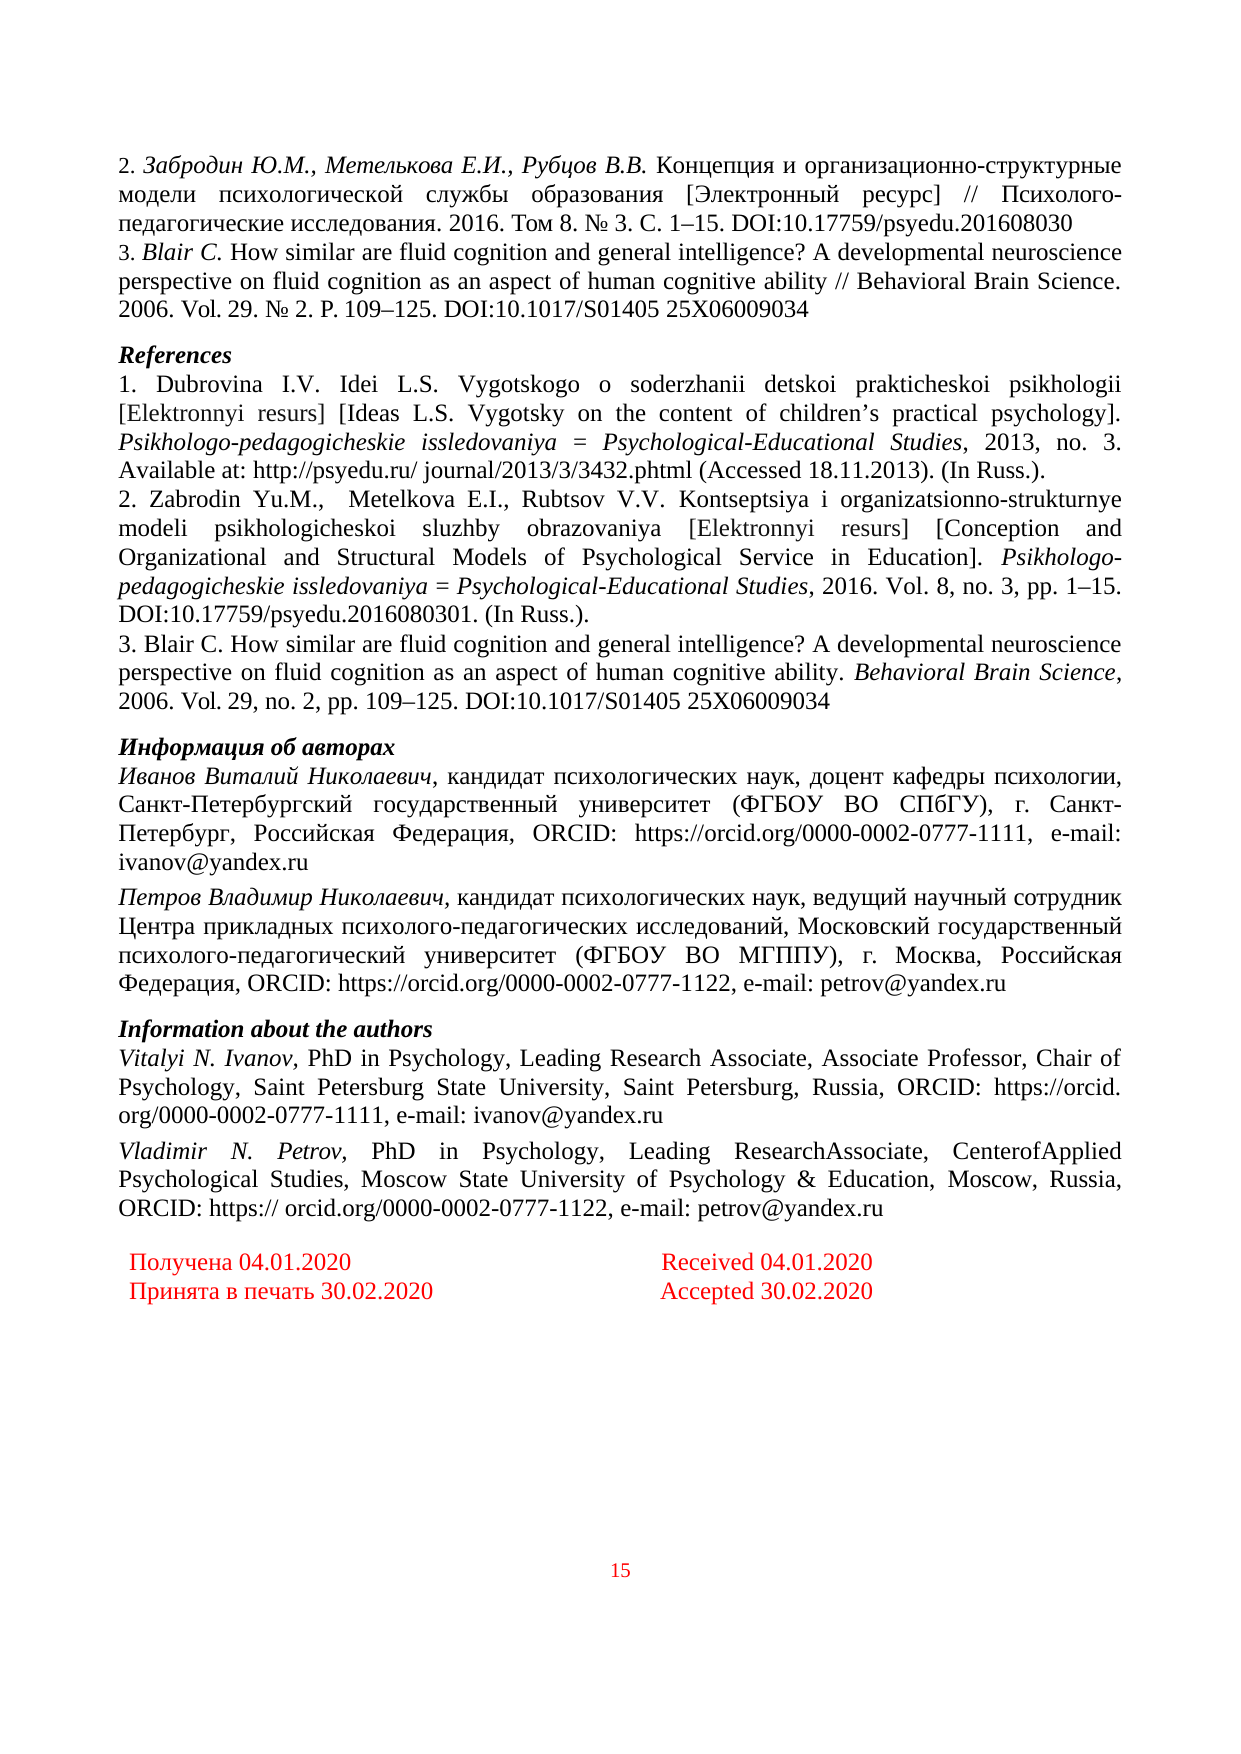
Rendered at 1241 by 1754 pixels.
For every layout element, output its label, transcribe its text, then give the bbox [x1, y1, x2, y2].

text 2. Zabrodin Yu.M., Metelkova E.I., Rubtsov V.V. Kontseptsiya i organizatsionno-strukturnye modeli psikhologicheskoi sluzhby obrazovaniya [Elektronnyi resurs] [Conception and Organizational and Structural Models of Psychological Service in Education]. Psikhologo-pedagogicheskie issledovaniya = Psychological-Educational Studies, 2016. Vol. 8, no. 3, pp. 1–15. DOI:10.17759/psyedu.2016080301. (In Russ.). [118, 513, 1122, 628]
list 2. Забродин Ю.М., Метелькова Е.И., Рубцов В.В. Концепция и организационно-структурные модели психологической службы образования [Электронный ресурс] // Психолого- педагогические исследования. 2016. Том 8. № 3. С. 1–15. DOI:10.17759/psyedu.201608030 [118, 150, 1122, 237]
table_header Received 04.01.2020 [546, 1222, 873, 1276]
table_header Получена 04.01.2020 [129, 1222, 546, 1276]
text Vladimir N. Petrov, PhD in Psychology, Leading ResearchAssociate, CenterofApplied Psychological Studies, Moscow State University of Psychology & Education, Moscow, Russia, ORCID: https:// orcid.org/0000-0002-0777-1122, e-mail: petrov@yandex.ru [118, 1136, 1122, 1222]
subtitle Информация об авторах [118, 732, 1122, 760]
text 3. Blair C. How similar are fluid cognition and general intelligence? A developmental neuroscience perspective on fluid cognition as an aspect of human cognitive ability. Behavioral Brain Science, 2006. Vol. 29, no. 2, pp. 109–125. DOI:10.1017/S01405 25X06009034 [118, 629, 1122, 715]
text 1. Dubrovina I.V. Idei L.S. Vygotskogo o soderzhanii detskoi prakticheskoi psikhologii [Elektronnyi resurs] [Ideas L.S. Vygotsky on the content of children’s practical psychology]. Psikhologo-pedagogicheskie issledovaniya = Psychological-Educational Studies, 2013, no. 3. Available at: http://psyedu.ru/ journal/2013/3/3432.phtml (Accessed 18.11.2013). (In Russ.). [118, 369, 1122, 484]
subtitle Information about the authors [118, 1014, 1122, 1043]
table_cell Accepted 30.02.2020 [546, 1276, 873, 1304]
text Иванов Виталий Николаевич, кандидат психологических наук, доцент кафедры психологии, Санкт-Петербургский государственный университет (ФГБОУ ВО СПбГУ), г. Санкт-Петербург, Российская Федерация, ORCID: https://orcid.org/0000-0002-0777-1111, e-mail: ivanov@yandex.ru [118, 761, 1122, 876]
table_cell Принята в печать 30.02.2020 [129, 1276, 546, 1304]
list 3. Blair C. How similar are fluid cognition and general intelligence? A developmental neuroscience perspective on fluid cognition as an aspect of human cognitive ability // Behavioral Brain Science. 2006. Vol. 29. № 2. P. 109–125. DOI:10.1017/S01405 25X06009034 [118, 237, 1122, 323]
text Петров Владимир Николаевич, кандидат психологических наук, ведущий научный сотрудник Центра прикладных психолого-педагогических исследований, Московский государственный психолого-педагогический университет (ФГБОУ ВО МГППУ), г. Москва, Российская Федерация, ORCID: https://orcid.org/0000-0002-0777-1122, e-mail: petrov@yandex.ru [118, 882, 1122, 997]
text Vitalyi N. Ivanov, PhD in Psychology, Leading Research Associate, Associate Professor, Chair of Psychology, Saint Petersburg State University, Saint Petersburg, Russia, ORCID: https://orcid. org/0000-0002-0777-1111, e-mail: ivanov@yandex.ru [118, 1043, 1122, 1129]
subtitle References [118, 340, 1122, 369]
text 2. Zabrodin Yu.M., Metelkova E.I., Rubtsov V.V. Kontseptsiya i organizatsionno-strukturnye modeli psikhologicheskoi sluzhby obrazovaniya [Elektronnyi resurs] [Conception and Organizational and Structural Models of Psychological Service in Education]. Psikhologo-pedagogicheskie issledovaniya = Psychological-Educational Studies, 2016. Vol. 8, no. 3, pp. 1–15. DOI:10.17759/psyedu.2016080301. (In Russ.). [118, 484, 1122, 513]
